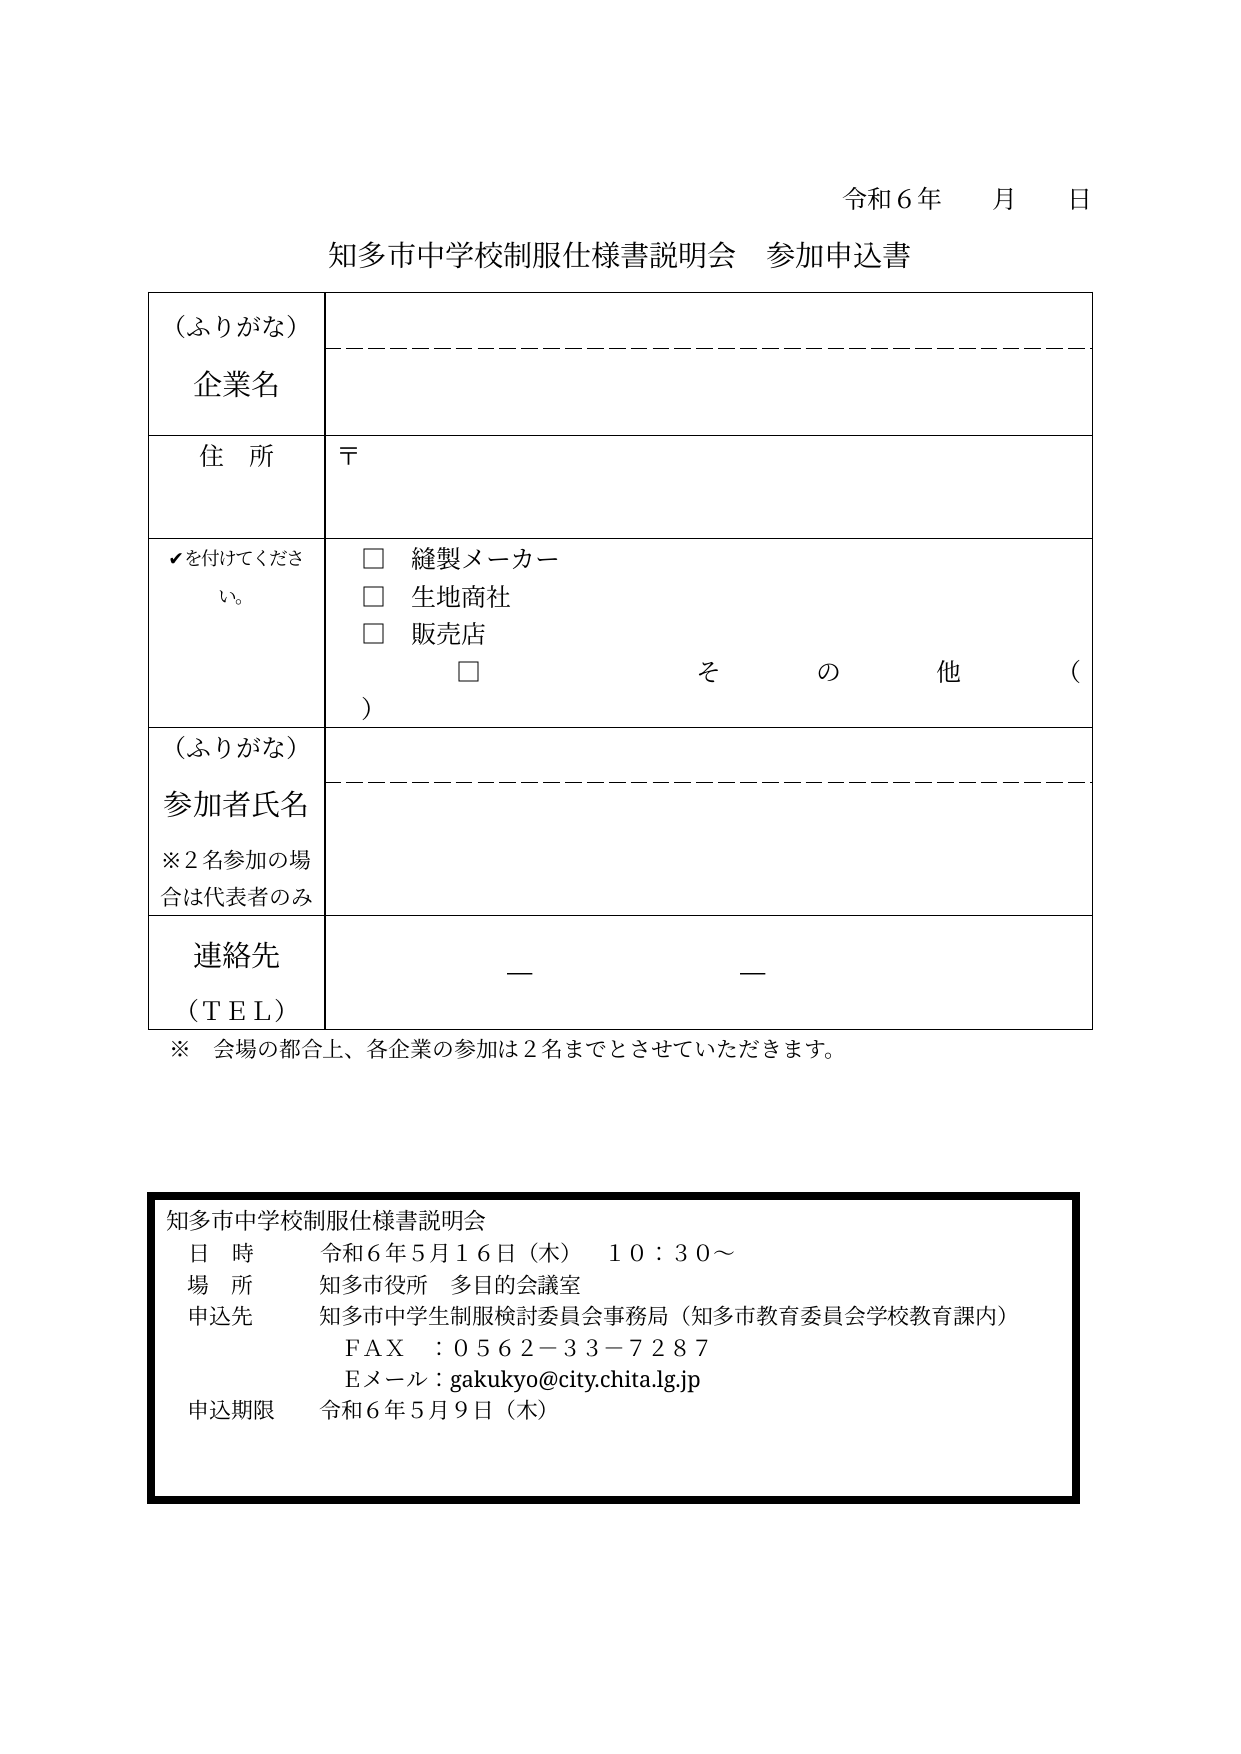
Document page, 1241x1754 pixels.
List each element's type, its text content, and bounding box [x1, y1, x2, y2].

text 令和６年 月 日 [148, 179, 1092, 217]
table_cell [326, 728, 1092, 782]
table_cell － － [326, 916, 1092, 1029]
table_cell 〒 [326, 436, 1092, 538]
table_cell 住 所 [149, 436, 324, 538]
table_cell □ 縫製メーカー □ 生地商社 □ 販売店 □ その他（ ） [326, 539, 1092, 727]
text 知多市中学校制服仕様書説明会 参加申込書 [148, 217, 1092, 292]
table_cell [326, 782, 1092, 915]
table_cell 連絡先 （ＴＥＬ） [149, 916, 324, 1029]
text ※ 会場の都合上、各企業の参加は２名までとさせていただきます。 [148, 1030, 1092, 1067]
table_cell ✔を付けてください。 [149, 539, 324, 727]
table_cell [326, 348, 1092, 434]
table_cell （ふりがな）参加者氏名 ※２名参加の場合は代表者のみ [149, 728, 324, 915]
table_header [326, 293, 1092, 347]
table_header （ふりがな） 企業名 [149, 293, 324, 434]
